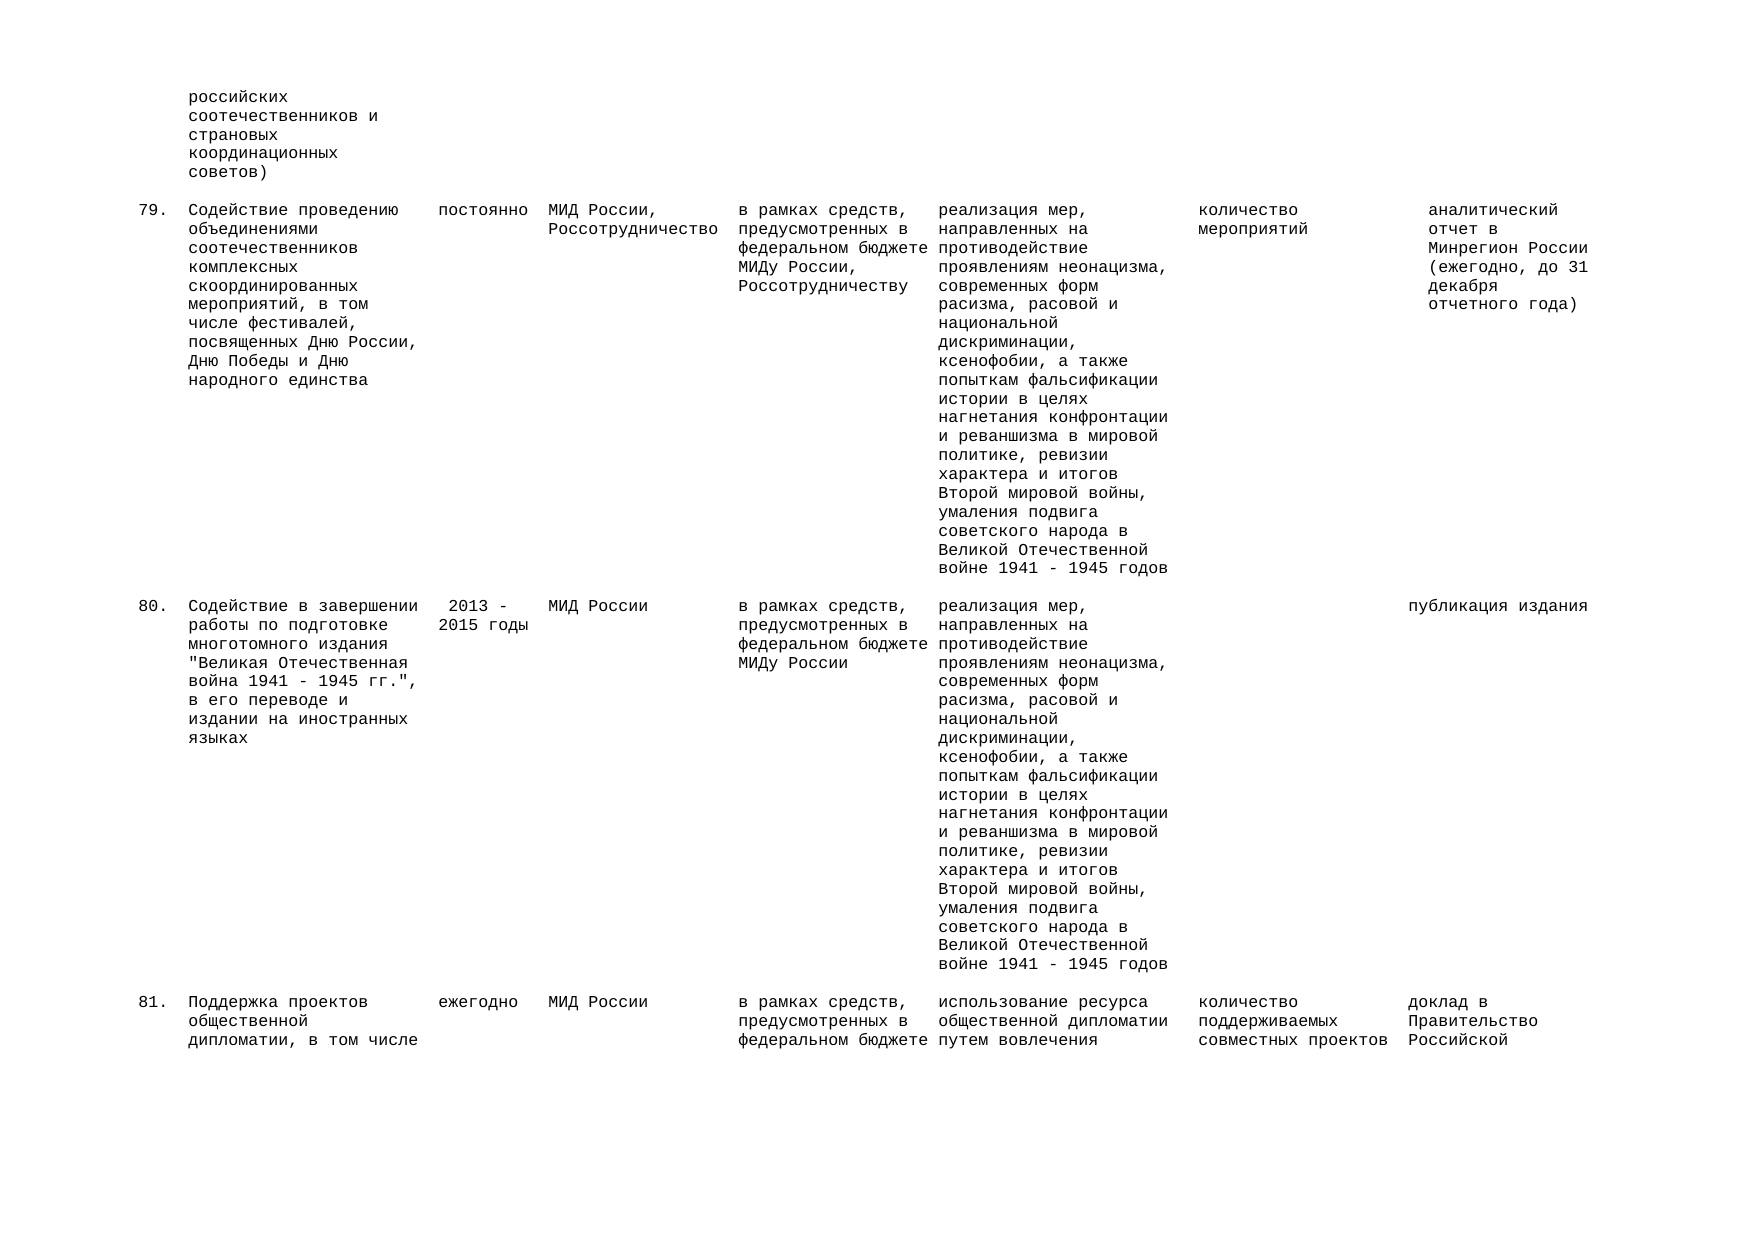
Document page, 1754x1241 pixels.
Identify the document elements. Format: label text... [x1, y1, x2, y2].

text Второй мировой войны, [118, 880, 1636, 899]
text общественной предусмотренных в общественной дипломатии поддерживаемых Правительство [118, 1012, 1636, 1031]
text языках дискриминации, [118, 729, 1636, 748]
text посвященных Дню России, дискриминации, [118, 334, 1636, 352]
text "Великая Отечественная МИДу России проявлениям неонацизма, [118, 654, 1636, 673]
text 79. Содействие проведению постоянно МИД России, в рамках средств, реализация мер, количество аналитический [118, 202, 1636, 221]
text объединениями Россотрудничество предусмотренных в направленных на мероприятий отчет в [118, 221, 1636, 239]
text войне 1941 - 1945 годов [118, 560, 1636, 579]
text в его переводе и расизма, расовой и [118, 692, 1636, 711]
text и реваншизма в мировой [118, 824, 1636, 843]
text Дню Победы и Дню ксенофобии, а также [118, 352, 1636, 371]
text политике, ревизии [118, 447, 1636, 466]
text дипломатии, в том числе федеральном бюджете путем вовлечения совместных проектов Российской [118, 1031, 1636, 1050]
text Второй мировой войны, [118, 484, 1636, 503]
text попыткам фальсификации [118, 767, 1636, 786]
text истории в целях [118, 786, 1636, 805]
text работы по подготовке 2015 годы предусмотренных в направленных на [118, 616, 1636, 635]
text истории в целях [118, 390, 1636, 409]
text координационных [118, 145, 1636, 164]
text характера и итогов [118, 862, 1636, 880]
text многотомного издания федеральном бюджете противодействие [118, 635, 1636, 654]
text российских [118, 88, 1636, 107]
text 81. Поддержка проектов ежегодно МИД России в рамках средств, использование ресурса количество доклад в [118, 993, 1636, 1012]
text политике, ревизии [118, 843, 1636, 862]
text советского народа в [118, 918, 1636, 937]
text числе фестивалей, национальной [118, 315, 1636, 334]
text характера и итогов [118, 466, 1636, 484]
text издании на иностранных национальной [118, 711, 1636, 729]
text соотечественников и [118, 107, 1636, 126]
text советского народа в [118, 522, 1636, 541]
text 80. Содействие в завершении 2013 - МИД России в рамках средств, реализация мер, публикация издания [118, 598, 1636, 616]
text нагнетания конфронтации [118, 805, 1636, 824]
text умаления подвига [118, 503, 1636, 522]
text нагнетания конфронтации [118, 409, 1636, 428]
text мероприятий, в том расизма, расовой и отчетного года) [118, 296, 1636, 315]
text и реваншизма в мировой [118, 428, 1636, 447]
text ксенофобии, а также [118, 748, 1636, 767]
text умаления подвига [118, 899, 1636, 918]
text скоординированных Россотрудничеству современных форм декабря [118, 277, 1636, 296]
text страновых [118, 126, 1636, 145]
text война 1941 - 1945 гг.", современных форм [118, 673, 1636, 692]
text Великой Отечественной [118, 937, 1636, 956]
text Великой Отечественной [118, 541, 1636, 560]
text комплексных МИДу России, проявлениям неонацизма, (ежегодно, до 31 [118, 258, 1636, 277]
text войне 1941 - 1945 годов [118, 956, 1636, 975]
text советов) [118, 164, 1636, 183]
text соотечественников федеральном бюджете противодействие Минрегион России [118, 239, 1636, 258]
text народного единства попыткам фальсификации [118, 371, 1636, 390]
